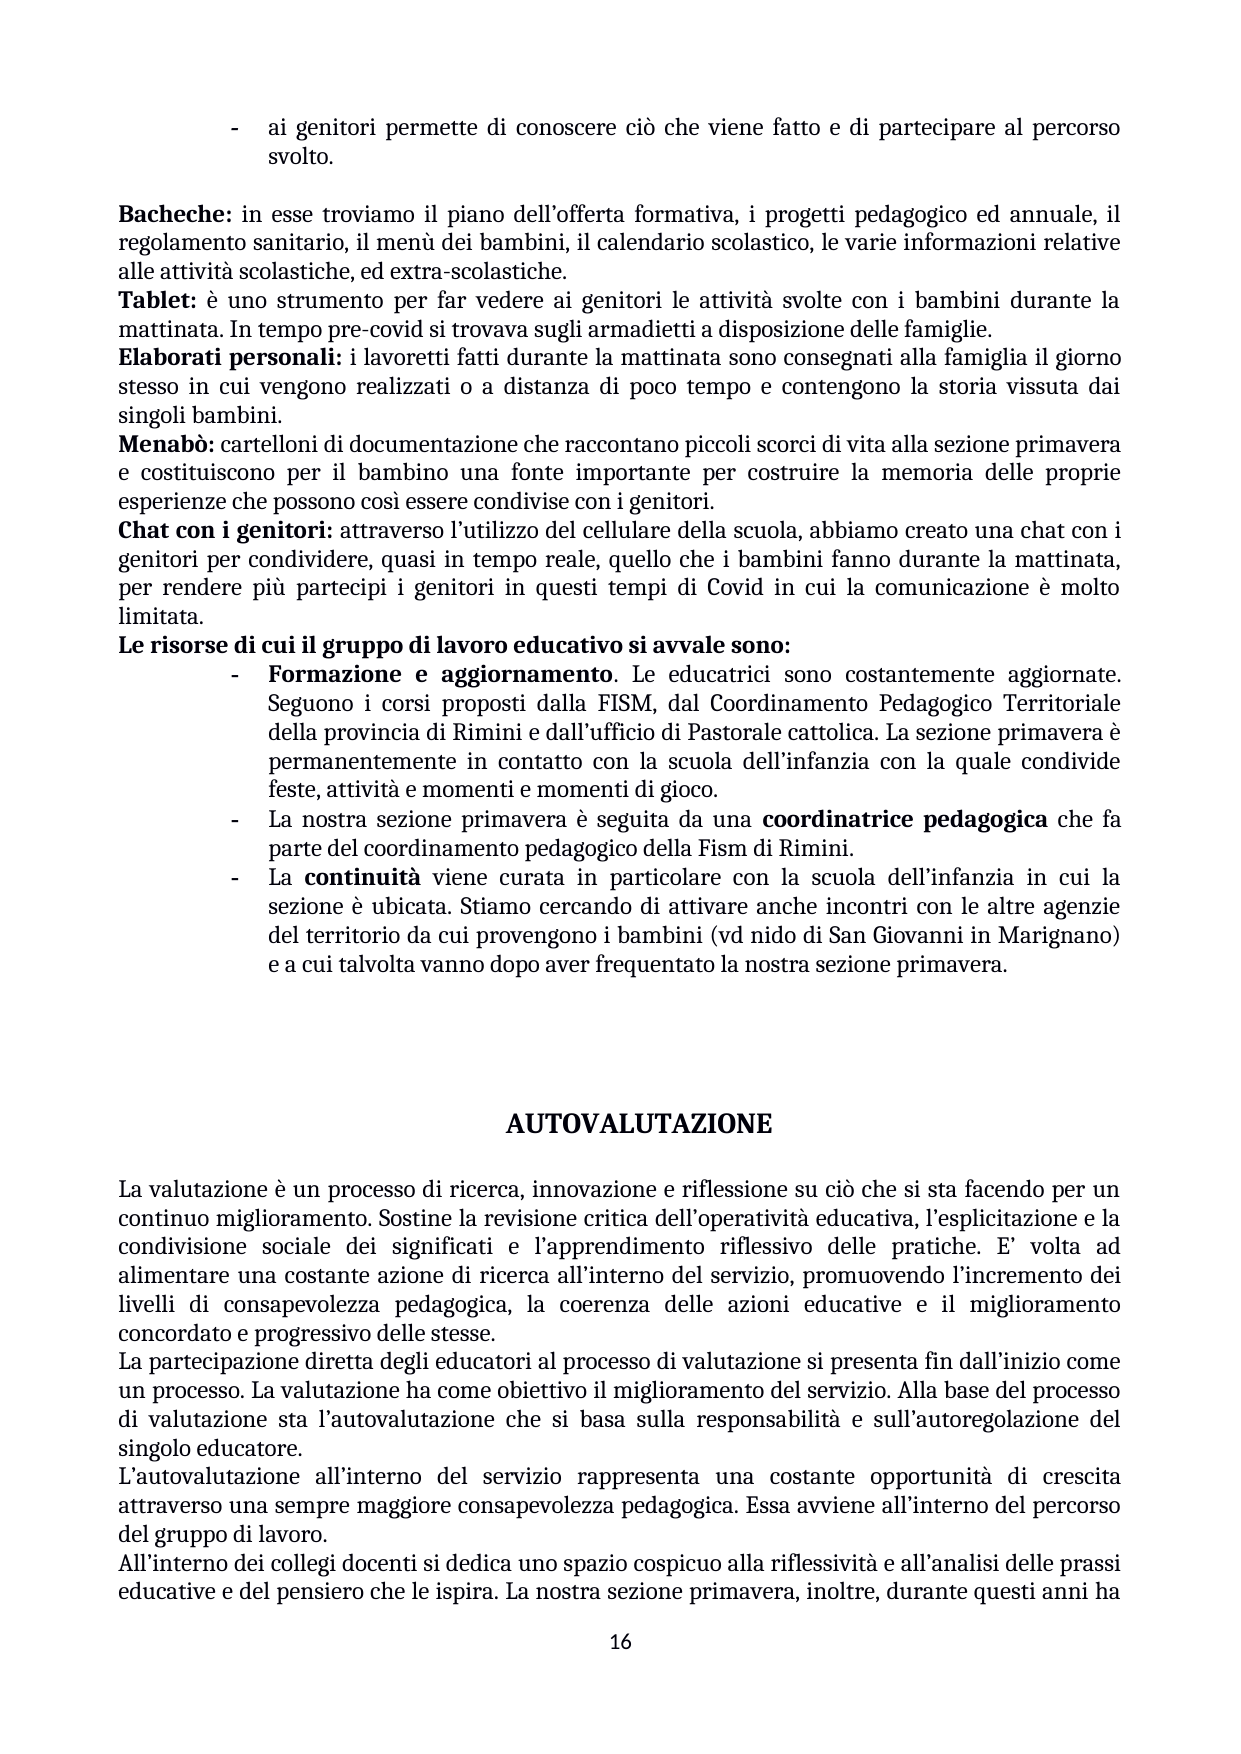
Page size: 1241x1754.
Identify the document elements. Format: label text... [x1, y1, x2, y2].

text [118, 1548, 1122, 1606]
text Elaborati personali: i lavoretti fatti durante la mattinata sono consegnati alla famiglia il giorno stesso in cui vengono realizzati o a distanza di poco tempo e contengono la storia vissuta dai singoli bambini. [118, 343, 1122, 429]
text AUTOVALUTAZIONE [156, 1108, 1122, 1141]
text L’autovalutazione all’interno del servizio rappresenta una costante opportunità di crescita attraverso una sempre maggiore consapevolezza pedagogica. Essa avviene all’interno del percorso del gruppo di lavoro. [118, 1462, 1122, 1548]
text Le risorse di cui il gruppo di lavoro educativo si avvale sono: [118, 631, 1122, 659]
list Formazione e aggiornamento. Le educatrici sono costantemente aggiornate. Seguono i corsi proposti dalla FISM, dal Coordinamento Pedagogico Territoriale della provincia di Rimini e dall’ufficio di Pastorale cattolica. La sezione primavera è permanentemente in contatto con la scuola dell’infanzia con la quale condivide feste, attività e momenti e momenti di gioco. [231, 659, 1122, 804]
list ai genitori permette di conoscere ciò che viene fatto e di partecipare al percorso svolto. [231, 112, 1122, 171]
text La valutazione è un processo di ricerca, innovazione e riflessione su ciò che si sta facendo per un continuo miglioramento. Sostine la revisione critica dell’operatività educativa, l’esplicitazione e la condivisione sociale dei significati e l’apprendimento riflessivo delle pratiche. E’ volta ad alimentare una costante azione di ricerca all’interno del servizio, promuovendo l’incremento dei livelli di consapevolezza pedagogica, la coerenza delle azioni educative e il miglioramento concordato e progressivo delle stesse. [118, 1175, 1122, 1347]
text Tablet: è uno strumento per far vedere ai genitori le attività svolte con i bambini durante la mattinata. In tempo pre-covid si trovava sugli armadietti a disposizione delle famiglie. [118, 286, 1122, 343]
text La partecipazione diretta degli educatori al processo di valutazione si presenta fin dall’inizio come un processo. La valutazione ha come obiettivo il miglioramento del servizio. Alla base del processo di valutazione sta l’autovalutazione che si basa sulla responsabilità e sull’autoregolazione del singolo educatore. [118, 1347, 1122, 1462]
text Bacheche: in esse troviamo il piano dell’offerta formativa, i progetti pedagogico ed annuale, il regolamento sanitario, il menù dei bambini, il calendario scolastico, le varie informazioni relative alle attività scolastiche, ed extra-scolastiche. [118, 199, 1122, 286]
text Menabò: cartelloni di documentazione che raccontano piccoli scorci di vita alla sezione primavera e costituiscono per il bambino una fonte importante per costruire la memoria delle proprie esperienze che possono così essere condivise con i genitori. [118, 429, 1122, 516]
text Chat con i genitori: attraverso l’utilizzo del cellulare della scuola, abbiamo creato una chat con i genitori per condividere, quasi in tempo reale, quello che i bambini fanno durante la mattinata, per rendere più partecipi i genitori in questi tempi di Covid in cui la comunicazione è molto limitata. [118, 516, 1122, 631]
list La continuità viene curata in particolare con la scuola dell’infanzia in cui la sezione è ubicata. Stiamo cercando di attivare anche incontri con le altre agenzie del territorio da cui provengono i bambini (vd nido di San Giovanni in Marignano) e a cui talvolta vanno dopo aver frequentato la nostra sezione primavera. [231, 862, 1122, 978]
list La nostra sezione primavera è seguita da una coordinatrice pedagogica che fa parte del coordinamento pedagogico della Fism di Rimini. [231, 804, 1122, 862]
